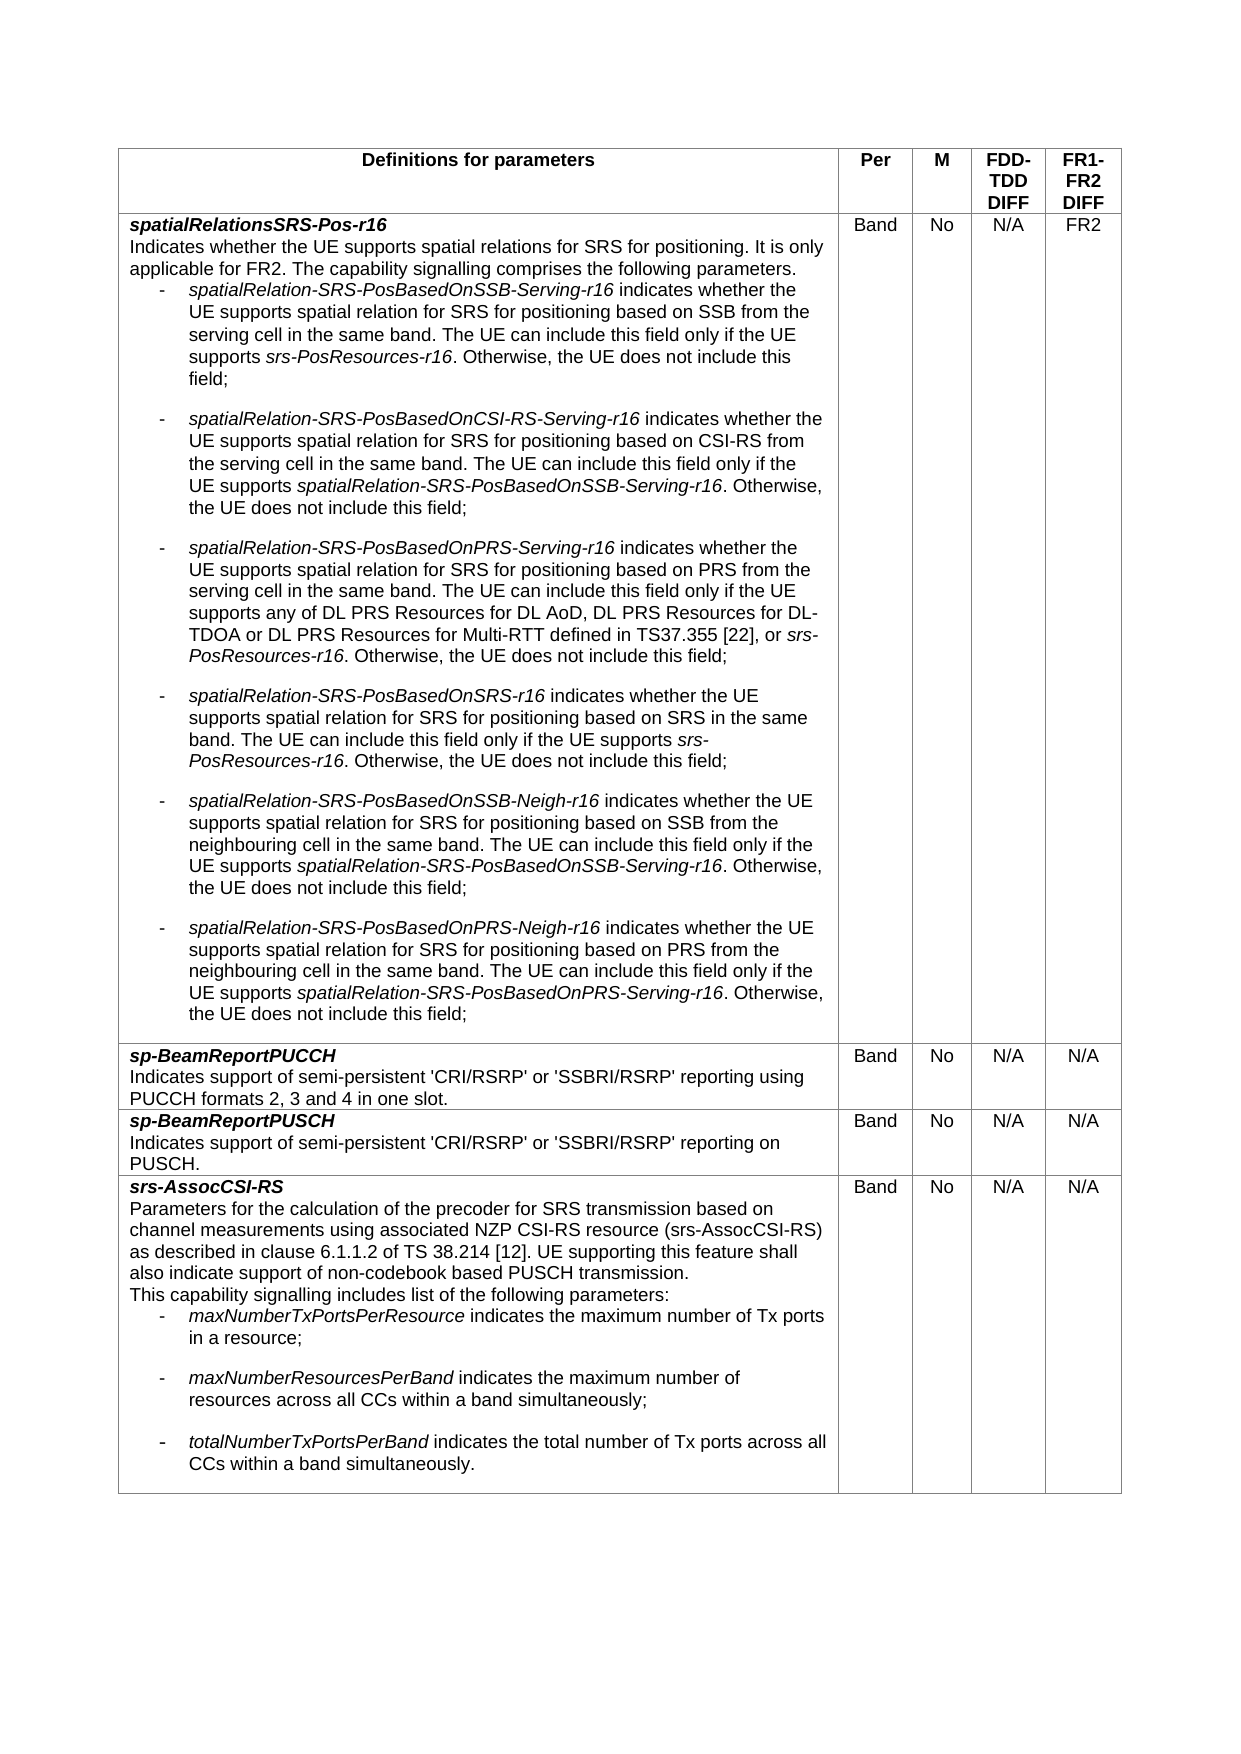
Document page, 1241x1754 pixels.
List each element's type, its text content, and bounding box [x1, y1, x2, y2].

table_cell spatialRelationsSRS-Pos-r16 Indicates whether the UE supports spatial relations for SRS for positioning. It is only applicable for FR2. The capability signalling comprises the following parameters. - spatialRelation-SRS-PosBasedOnSSB-Serving-r16 indicates whether the UE supports spatial relation for SRS for positioning based on SSB from the serving cell in the same band. The UE can include this field only if the UE supports srs-PosResources-r16. Otherwise, the UE does not include this field; - spatialRelation-SRS-PosBasedOnCSI-RS-Serving-r16 indicates whether the UE supports spatial relation for SRS for positioning based on CSI-RS from the serving cell in the same band. The UE can include this field only if the UE supports spatialRelation-SRS-PosBasedOnSSB-Serving-r16. Otherwise, the UE does not include this field; - spatialRelation-SRS-PosBasedOnPRS-Serving-r16 indicates whether the UE supports spatial relation for SRS for positioning based on PRS from the serving cell in the same band. The UE can include this field only if the UE supports any of DL PRS Resources for DL AoD, DL PRS Resources for DL-TDOA or DL PRS Resources for Multi-RTT defined in TS37.355 [22], or srs-PosResources-r16. Otherwise, the UE does not include this field; - spatialRelation-SRS-PosBasedOnSRS-r16 indicates whether the UE supports spatial relation for SRS for positioning based on SRS in the same band. The UE can include this field only if the UE supports srs-PosResources-r16. Otherwise, the UE does not include this field; - spatialRelation-SRS-PosBasedOnSSB-Neigh-r16 indicates whether the UE supports spatial relation for SRS for positioning based on SSB from the neighbouring cell in the same band. The UE can include this field only if the UE supports spatialRelation-SRS-PosBasedOnSSB-Serving-r16. Otherwise, the UE does not include this field; - spatialRelation-SRS-PosBasedOnPRS-Neigh-r16 indicates whether the UE supports spatial relation for SRS for positioning based on PRS from the neighbouring cell in the same band. The UE can include this field only if the UE supports spatialRelation-SRS-PosBasedOnPRS-Serving-r16. Otherwise, the UE does not include this field; [119, 214, 838, 1043]
table_cell N/A [1046, 1044, 1121, 1109]
table_cell Band [839, 1044, 912, 1109]
table_cell No [913, 1176, 971, 1493]
table_cell sp-BeamReportPUSCH Indicates support of semi-persistent 'CRI/RSRP' or 'SSBRI/RSRP' reporting on PUSCH. [119, 1110, 838, 1175]
table_cell N/A [972, 214, 1045, 1043]
table_cell N/A [972, 1176, 1045, 1493]
table_cell Band [839, 1110, 912, 1175]
table_header FR1-FR2 DIFF [1046, 149, 1121, 213]
table_header Per [839, 149, 912, 213]
table_cell N/A [1046, 1176, 1121, 1493]
table_header M [913, 149, 971, 213]
table_cell Band [839, 1176, 912, 1493]
table_cell N/A [972, 1110, 1045, 1175]
table_cell No [913, 214, 971, 1043]
table_header Definitions for parameters [119, 149, 838, 213]
table_cell N/A [972, 1044, 1045, 1109]
table_cell No [913, 1110, 971, 1175]
table_cell No [913, 1044, 971, 1109]
table_cell N/A [1046, 1110, 1121, 1175]
table_cell sp-BeamReportPUCCH Indicates support of semi-persistent 'CRI/RSRP' or 'SSBRI/RSRP' reporting using PUCCH formats 2, 3 and 4 in one slot. [119, 1044, 838, 1109]
table_header FDD-TDD DIFF [972, 149, 1045, 213]
table_cell srs-AssocCSI-RS Parameters for the calculation of the precoder for SRS transmission based on channel measurements using associated NZP CSI-RS resource (srs-AssocCSI-RS) as described in clause 6.1.1.2 of TS 38.214 [12]. UE supporting this feature shall also indicate support of non-codebook based PUSCH transmission. This capability signalling includes list of the following parameters: - maxNumberTxPortsPerResource indicates the maximum number of Tx ports in a resource; - maxNumberResourcesPerBand indicates the maximum number of resources across all CCs within a band simultaneously; - totalNumberTxPortsPerBand indicates the total number of Tx ports across all CCs within a band simultaneously. [119, 1176, 838, 1493]
table_cell FR2 [1046, 214, 1121, 1043]
table_cell Band [839, 214, 912, 1043]
